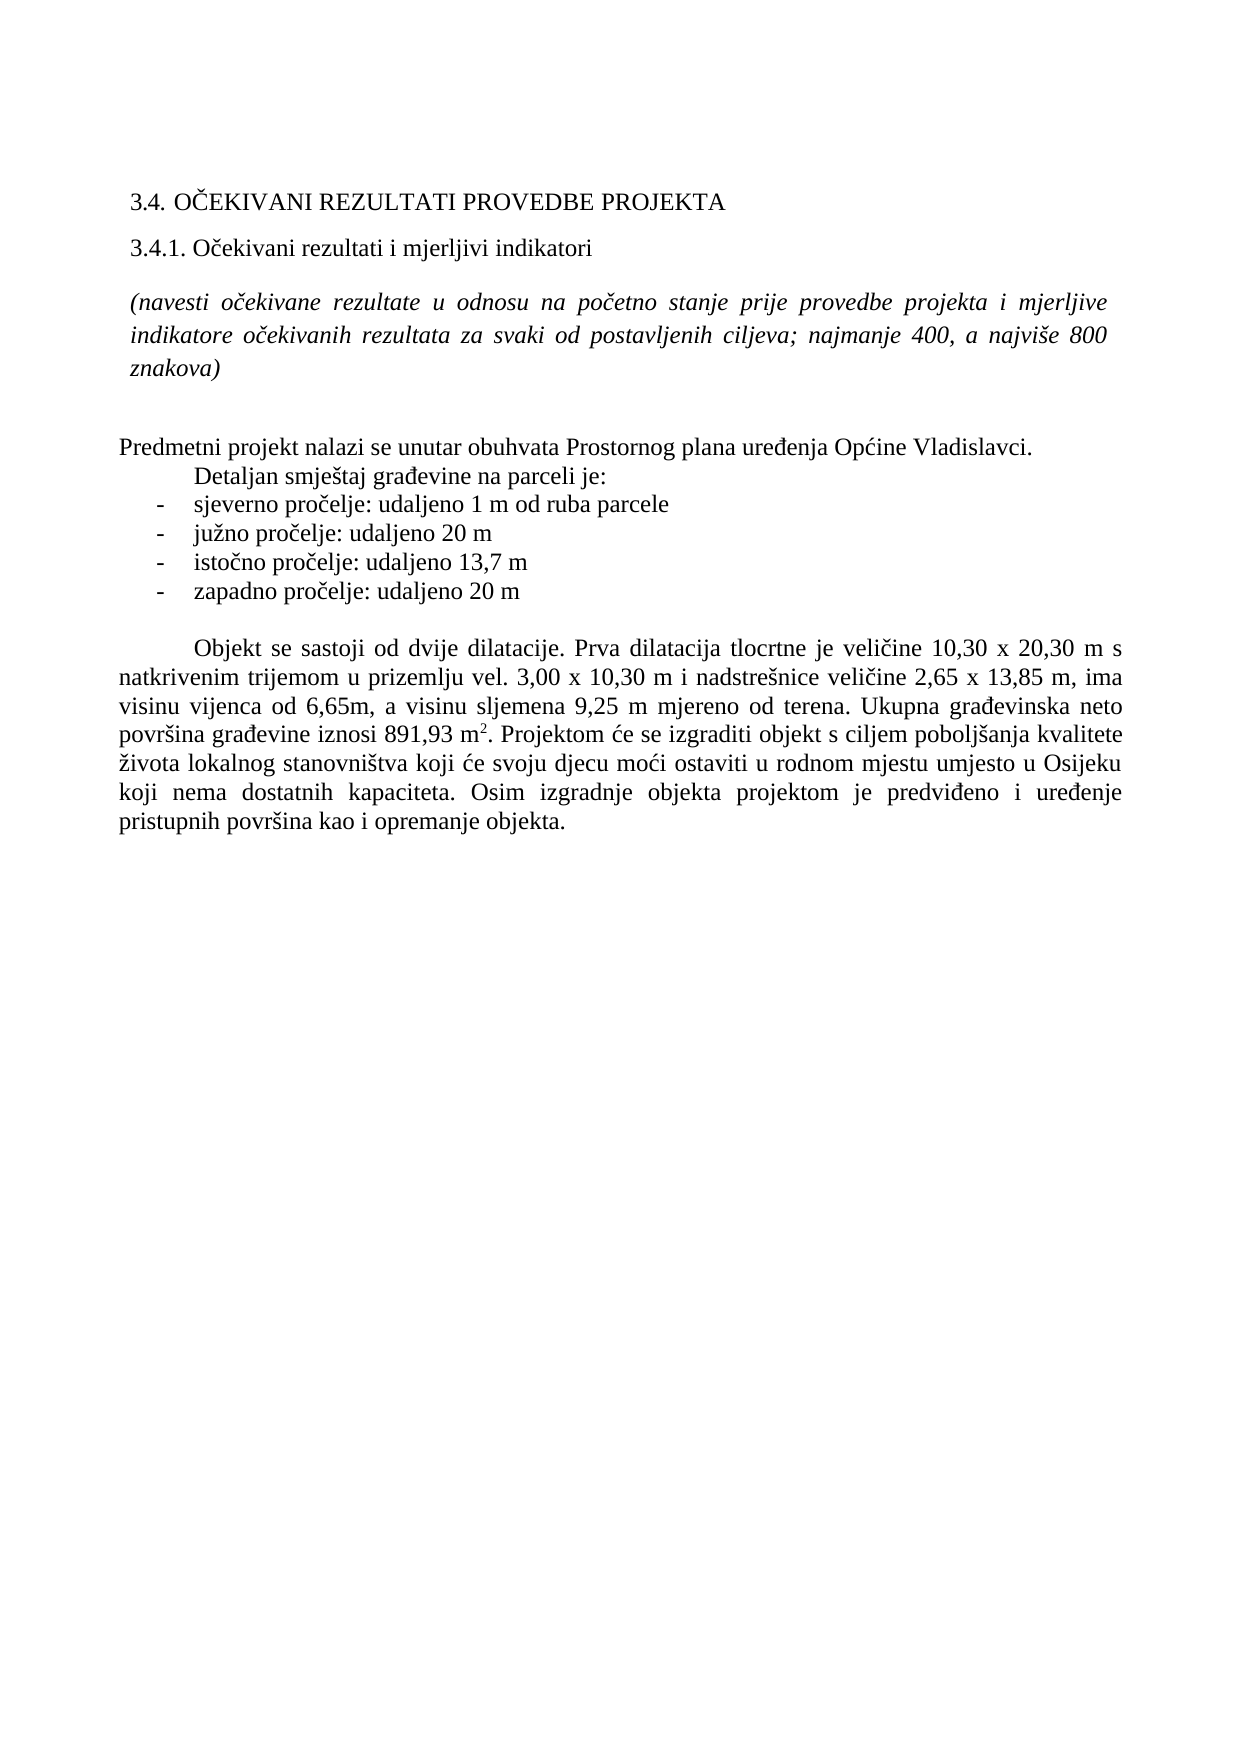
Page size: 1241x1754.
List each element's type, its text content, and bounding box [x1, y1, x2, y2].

list sjeverno pročelje: udaljeno 1 m od ruba parcele [156, 489, 1123, 518]
text Objekt se sastoji od dvije dilatacije. Prva dilatacija tlocrtne je veličine 10,30 x 20,30 m s natkrivenim trijemom u prizemlju vel. 3,00 x 10,30 m i nadstrešnice veličine 2,65 x 13,85 m, ima visinu vijenca od 6,65m, a visinu sljemena 9,25 m mjereno od terena. Ukupna građevinska neto površina građevine iznosi 891,93 m2. Projektom će se izgraditi objekt s ciljem poboljšanja kvalitete života lokalnog stanovništva koji će svoju djecu moći ostaviti u rodnom mjestu umjesto u Osijeku koji nema dostatnih kapaciteta. Osim izgradnje objekta projektom je predviđeno i uređenje pristupnih površina kao i opremanje objekta. [119, 633, 1123, 834]
text (navesti očekivane rezultate u odnosu na početno stanje prije provedbe projekta i mjerljive indikatore očekivanih rezultata za svaki od postavljenih ciljeva; najmanje 400, a najviše 800 znakova) [130, 287, 1111, 382]
list južno pročelje: udaljeno 20 m [156, 518, 1123, 547]
text Predmetni projekt nalazi se unutar obuhvata Prostornog plana uređenja Općine Vladislavci. Detaljan smještaj građevine na parceli je: [119, 432, 1123, 489]
list Očekivani rezultati i mjerljivi indikatori [130, 233, 1123, 262]
list zapadno pročelje: udaljeno 20 m [156, 576, 1123, 604]
list istočno pročelje: udaljeno 13,7 m [156, 547, 1123, 576]
subtitle OČEKIVANI REZULTATI PROVEDBE PROJEKTA [130, 187, 1123, 216]
